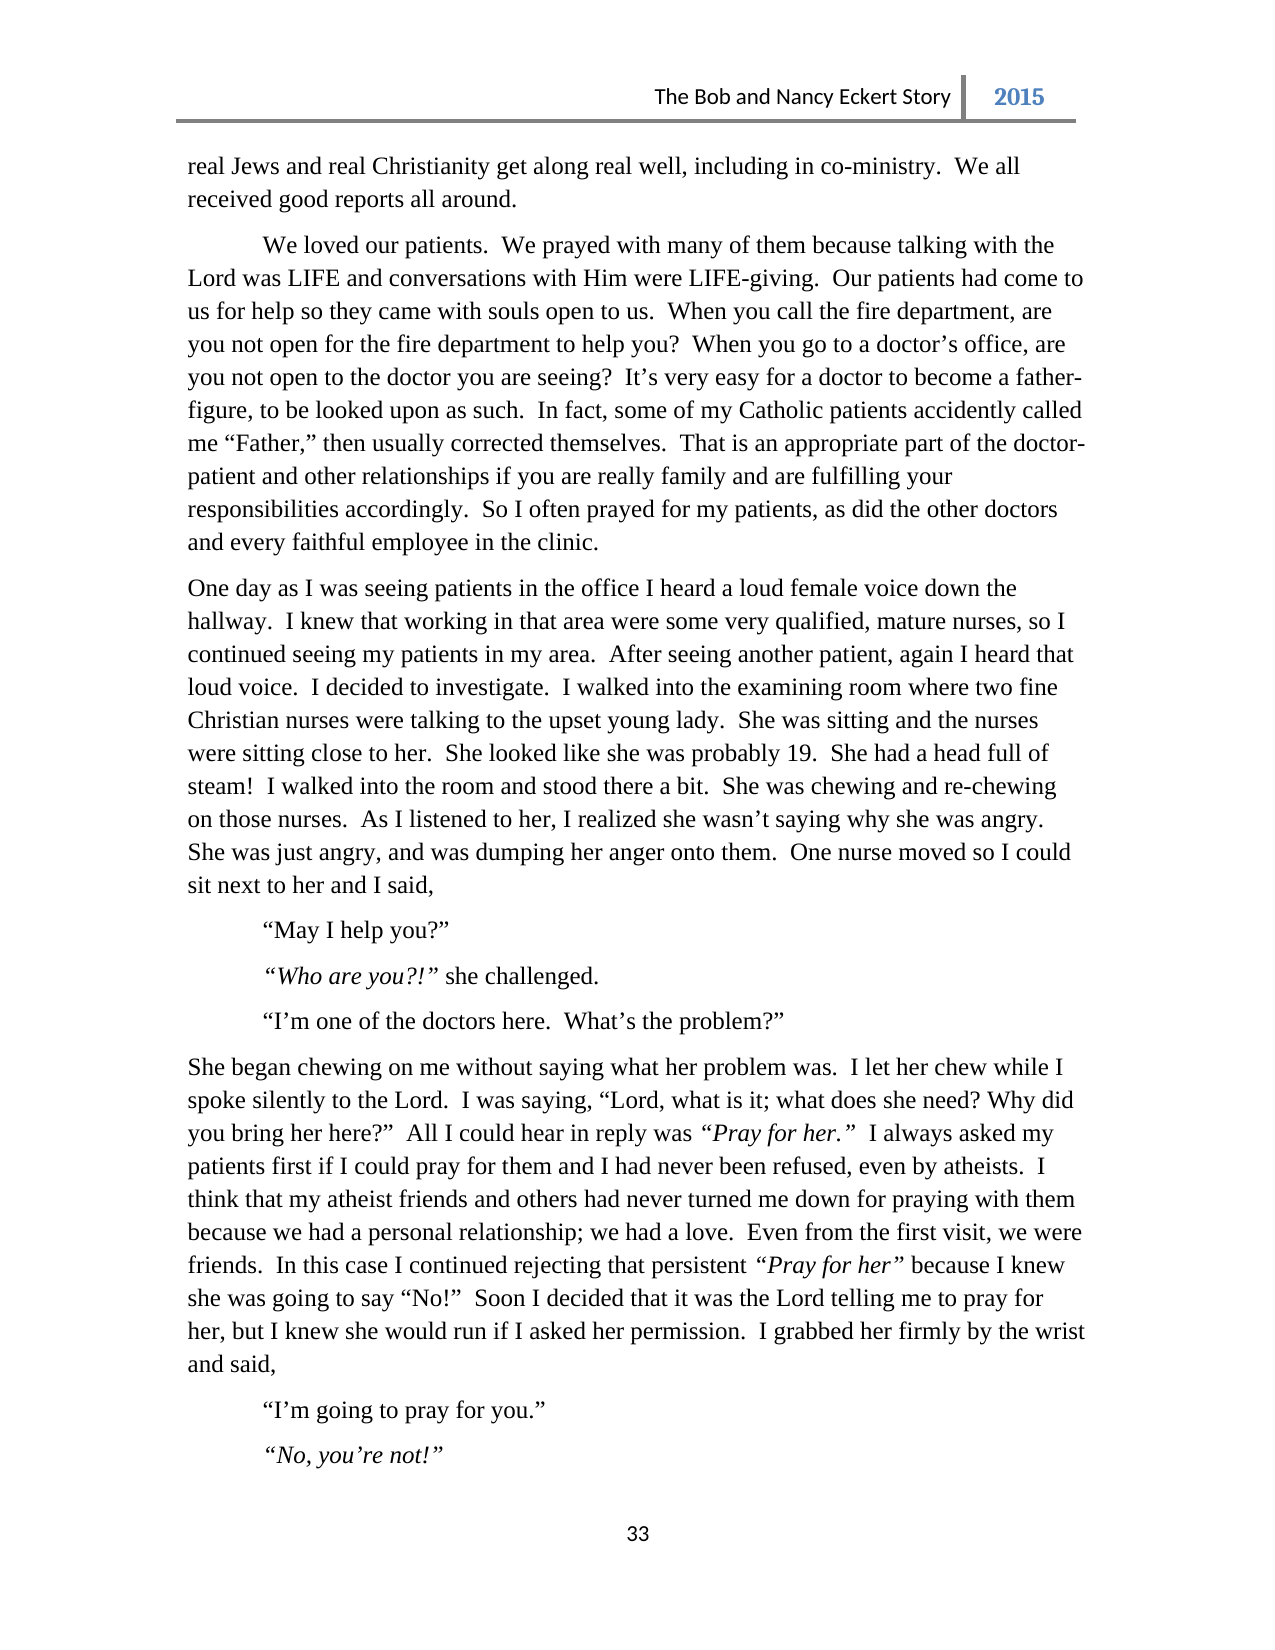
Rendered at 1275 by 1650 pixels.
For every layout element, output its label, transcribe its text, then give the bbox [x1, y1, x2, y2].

text “I’m one of the doctors here. What’s the problem?” [187, 1006, 1087, 1035]
text “I’m going to pray for you.” [187, 1395, 1087, 1423]
text One day as I was seeing patients in the office I heard a loud female voice down the hallway. I knew that working in that area were some very qualified, mature nurses, so I continued seeing my patients in my area. After seeing another patient, again I heard that loud voice. I decided to investigate. I walked into the examining room where two fine Christian nurses were talking to the upset young lady. She was sitting and the nurses were sitting close to her. She looked like she was probably 19. She had a head full of steam! I walked into the room and stood there a bit. She was chewing and re-chewing on those nurses. As I listened to her, I realized she wasn’t saying why she was angry. She was just angry, and was dumping her anger onto them. One nurse moved so I could sit next to her and I said, [187, 573, 1087, 899]
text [187, 151, 1087, 213]
text “May I help you?” [187, 915, 1087, 944]
text “Who are you?!” she challenged. [187, 961, 1087, 990]
text She began chewing on me without saying what her problem was. I let her chew while I spoke silently to the Lord. I was saying, “Lord, what is it; what does she need? Why did you bring her here?” All I could hear in reply was “Pray for her.” I always asked my patients first if I could pray for them and I had never been refused, even by atheists. I think that my atheist friends and others had never turned me down for praying with them because we had a personal relationship; we had a love. Even from the first visit, we were friends. In this case I continued rejecting that persistent “Pray for her” because I knew she was going to say “No!” Soon I decided that it was the Lord telling me to pray for her, but I knew she would run if I asked her permission. I grabbed her firmly by the wrist and said, [187, 1052, 1087, 1378]
text “No, you’re not!” [187, 1440, 1087, 1469]
text We loved our patients. We prayed with many of them because talking with the Lord was LIFE and conversations with Him were LIFE-giving. Our patients had come to us for help so they came with souls open to us. When you call the fire department, are you not open for the fire department to help you? When you go to a doctor’s office, are you not open to the doctor you are seeing? It’s very easy for a doctor to become a father-figure, to be looked upon as such. In fact, some of my Catholic patients accidently called me “Father,” then usually corrected themselves. That is an appropriate part of the doctor-patient and other relationships if you are really family and are fulfilling your responsibilities accordingly. So I often prayed for my patients, as did the other doctors and every faithful employee in the clinic. [187, 230, 1087, 556]
